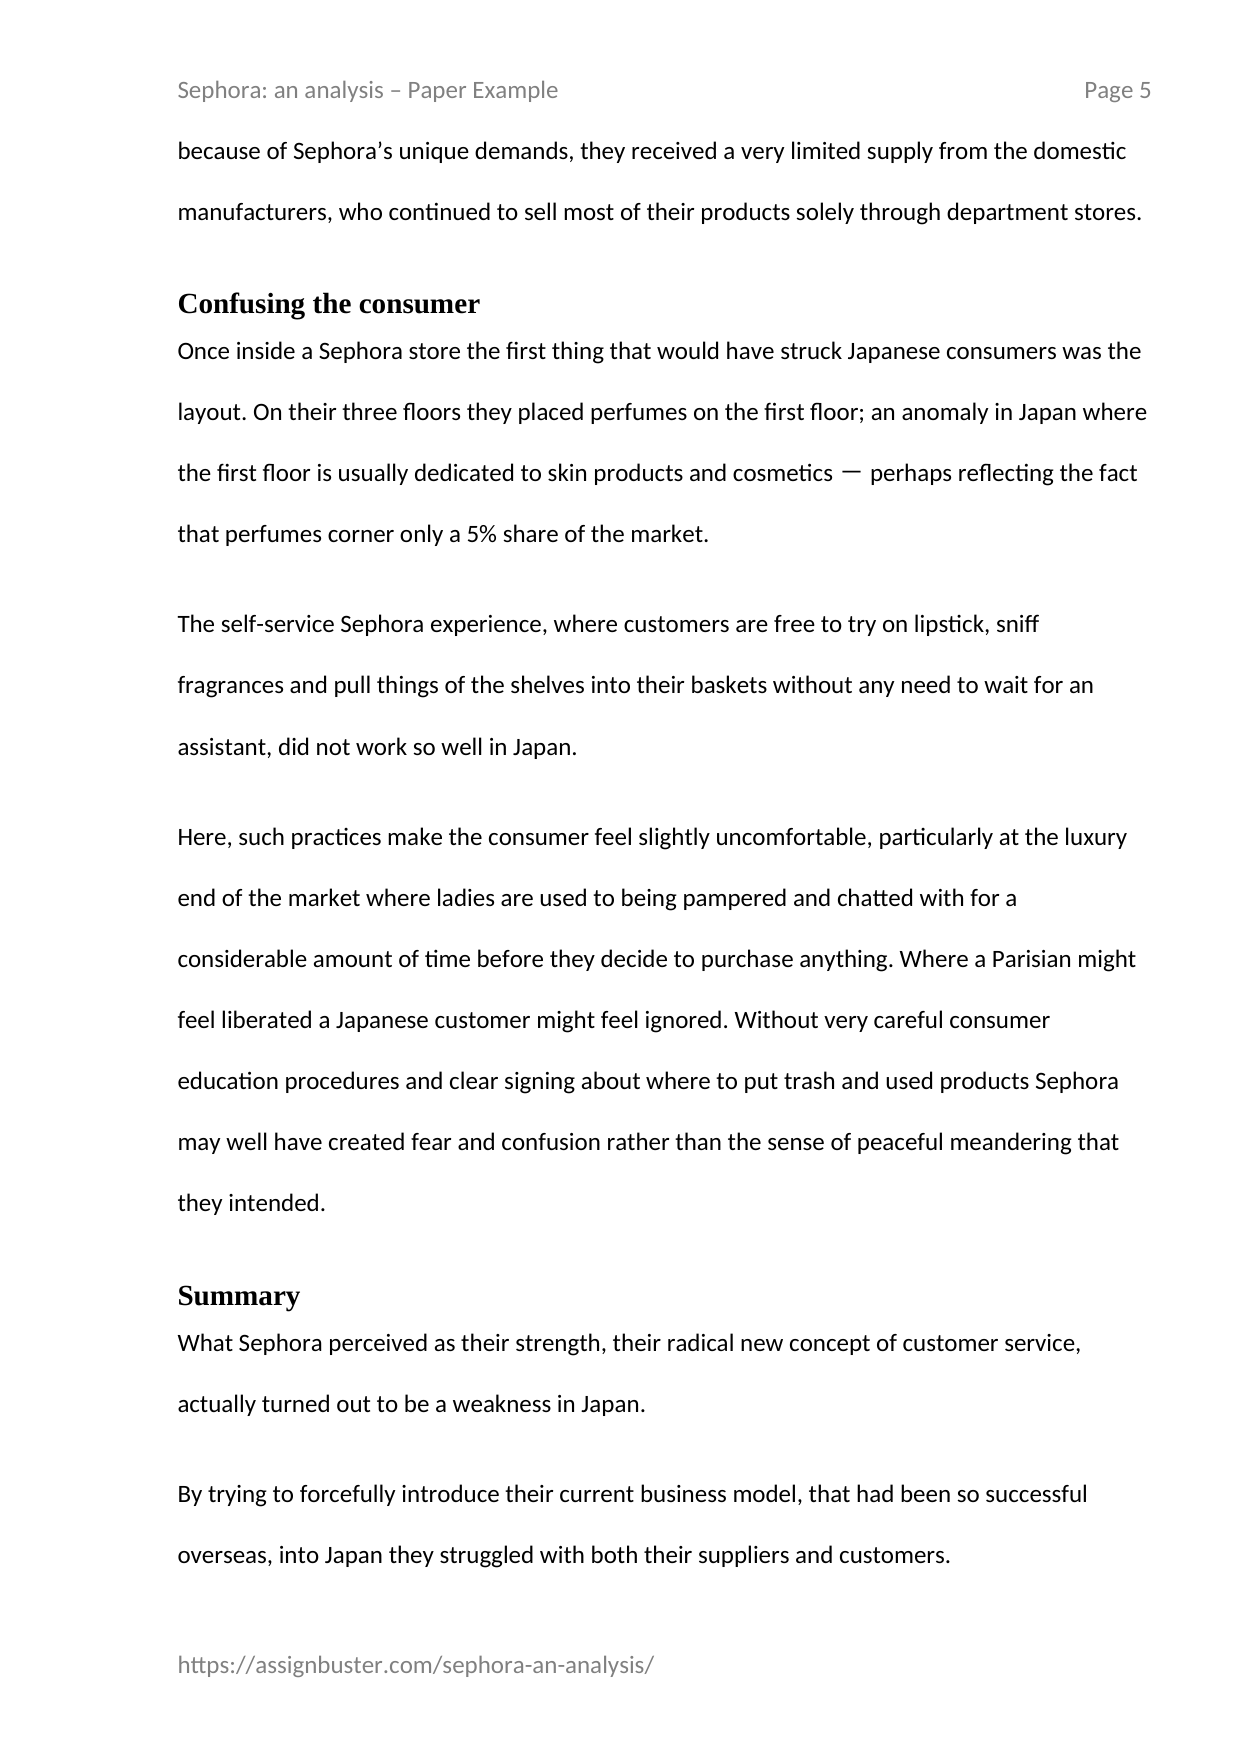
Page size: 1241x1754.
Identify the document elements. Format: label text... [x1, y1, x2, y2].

subtitle Summary [177, 1278, 1152, 1312]
text The self-service Sephora experience, where customers are free to try on lipstick, sniff fragrances and pull things of the shelves into their baskets without any need to wait for an assistant, did not work so well in Japan. [177, 609, 1152, 761]
text Once inside a Sephora store the first thing that would have struck Japanese consumers was the layout. On their three floors they placed perfumes on the first floor; an anomaly in Japan where the first floor is usually dedicated to skin products and cosmetics － perhaps reflecting the fact that perfumes corner only a 5% share of the market. [177, 335, 1152, 549]
text Here, such practices make the consumer feel slightly uncomfortable, particularly at the luxury end of the market where ladies are used to being pampered and chatted with for a considerable amount of time before they decide to purchase anything. Where a Parisian might feel liberated a Japanese customer might feel ignored. Without very careful consumer education procedures and clear signing about where to put trash and used products Sephora may well have created fear and confusion rather than the sense of peaceful meandering that they intended. [177, 821, 1152, 1218]
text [177, 135, 1152, 226]
subtitle Confusing the consumer [177, 286, 1152, 320]
text By trying to forcefully introduce their current business model, that had been so successful overseas, into Japan they struggled with both their suppliers and customers. [177, 1478, 1152, 1570]
text What Sephora perceived as their strength, their radical new concept of customer service, actually turned out to be a weakness in Japan. [177, 1327, 1152, 1418]
